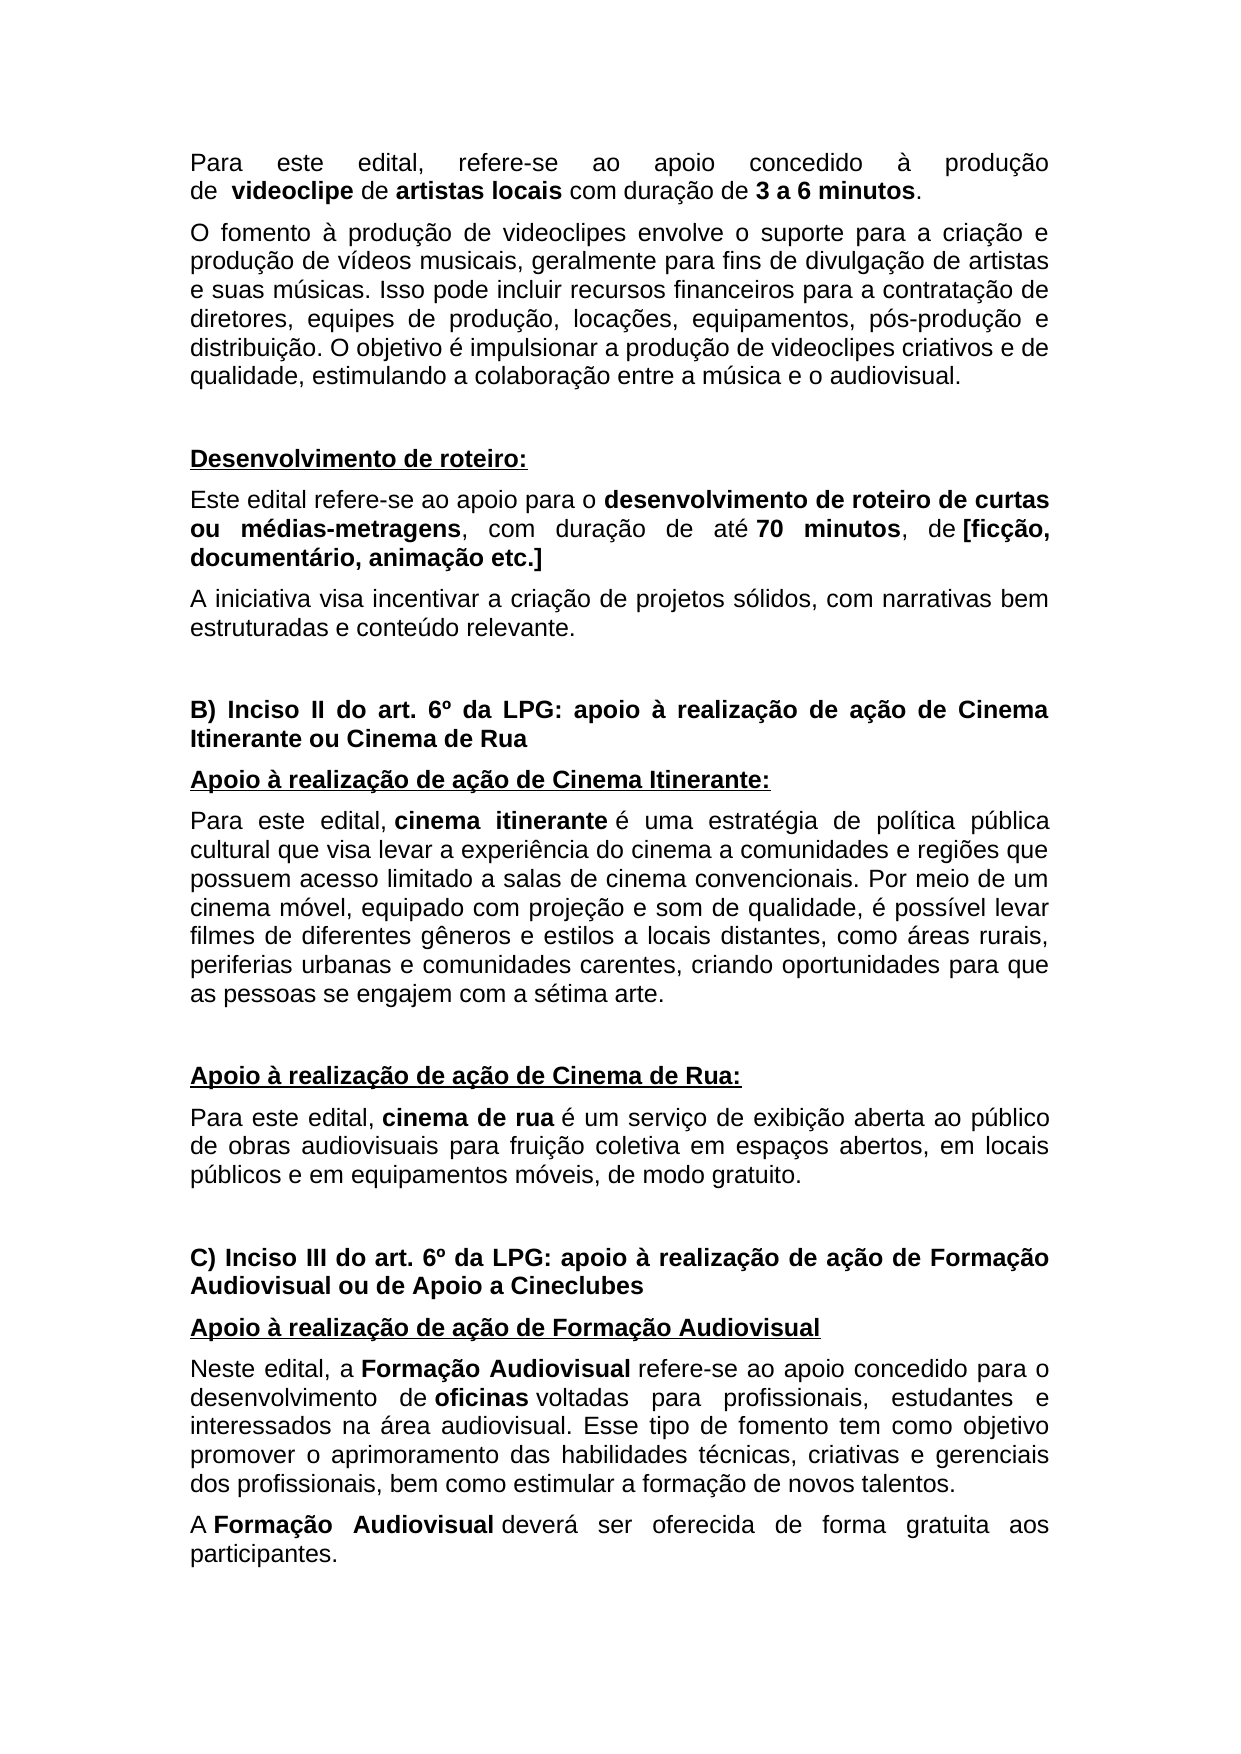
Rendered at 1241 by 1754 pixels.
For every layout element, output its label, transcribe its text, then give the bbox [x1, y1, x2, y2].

text Apoio à realização de ação de Cinema de Rua: [190, 1061, 1051, 1090]
text Apoio à realização de ação de Cinema Itinerante: [190, 765, 1051, 794]
text Para este edital, cinema de rua é um serviço de exibição aberta ao público de obras audiovisuais para fruição coletiva em espaços abertos, em locais públicos e em equipamentos móveis, de modo gratuito. [190, 1103, 1051, 1189]
text B) Inciso II do art. 6º da LPG: apoio à realização de ação de Cinema Itinerante ou Cinema de Rua [190, 695, 1051, 753]
text Apoio à realização de ação de Formação Audiovisual [190, 1313, 1051, 1341]
text O fomento à produção de videoclipes envolve o suporte para a criação e produção de vídeos musicais, geralmente para fins de divulgação de artistas e suas músicas. Isso pode incluir recursos financeiros para a contratação de diretores, equipes de produção, locações, equipamentos, pós-produção e distribuição. O objetivo é impulsionar a produção de videoclipes criativos e de qualidade, estimulando a colaboração entre a música e o audiovisual. [190, 218, 1051, 390]
text A Formação Audiovisual deverá ser oferecida de forma gratuita aos participantes. [190, 1510, 1051, 1568]
text Este edital refere-se ao apoio para o desenvolvimento de roteiro de curtas ou médias-metragens, com duração de até 70 minutos, de [ficção, documentário, animação etc.] [190, 485, 1051, 571]
text Neste edital, a Formação Audiovisual refere-se ao apoio concedido para o desenvolvimento de oficinas voltadas para profissionais, estudantes e interessados na área audiovisual. Esse tipo de fomento tem como objetivo promover o aprimoramento das habilidades técnicas, criativas e gerenciais dos profissionais, bem como estimular a formação de novos talentos. [190, 1354, 1051, 1498]
text C) Inciso III do art. 6º da LPG: apoio à realização de ação de Formação Audiovisual ou de Apoio a Cineclubes [190, 1243, 1051, 1300]
text A iniciativa visa incentivar a criação de projetos sólidos, com narrativas bem estruturadas e conteúdo relevante. [190, 584, 1051, 641]
text Desenvolvimento de roteiro: [190, 444, 1051, 473]
text Para este edital, refere-se ao apoio concedido à produção de videoclipe de artistas locais com duração de 3 a 6 minutos. [190, 148, 1051, 205]
text Para este edital, cinema itinerante é uma estratégia de política pública cultural que visa levar a experiência do cinema a comunidades e regiões que possuem acesso limitado a salas de cinema convencionais. Por meio de um cinema móvel, equipado com projeção e som de qualidade, é possível levar filmes de diferentes gêneros e estilos a locais distantes, como áreas rurais, periferias urbanas e comunidades carentes, criando oportunidades para que as pessoas se engajem com a sétima arte. [190, 806, 1051, 1008]
